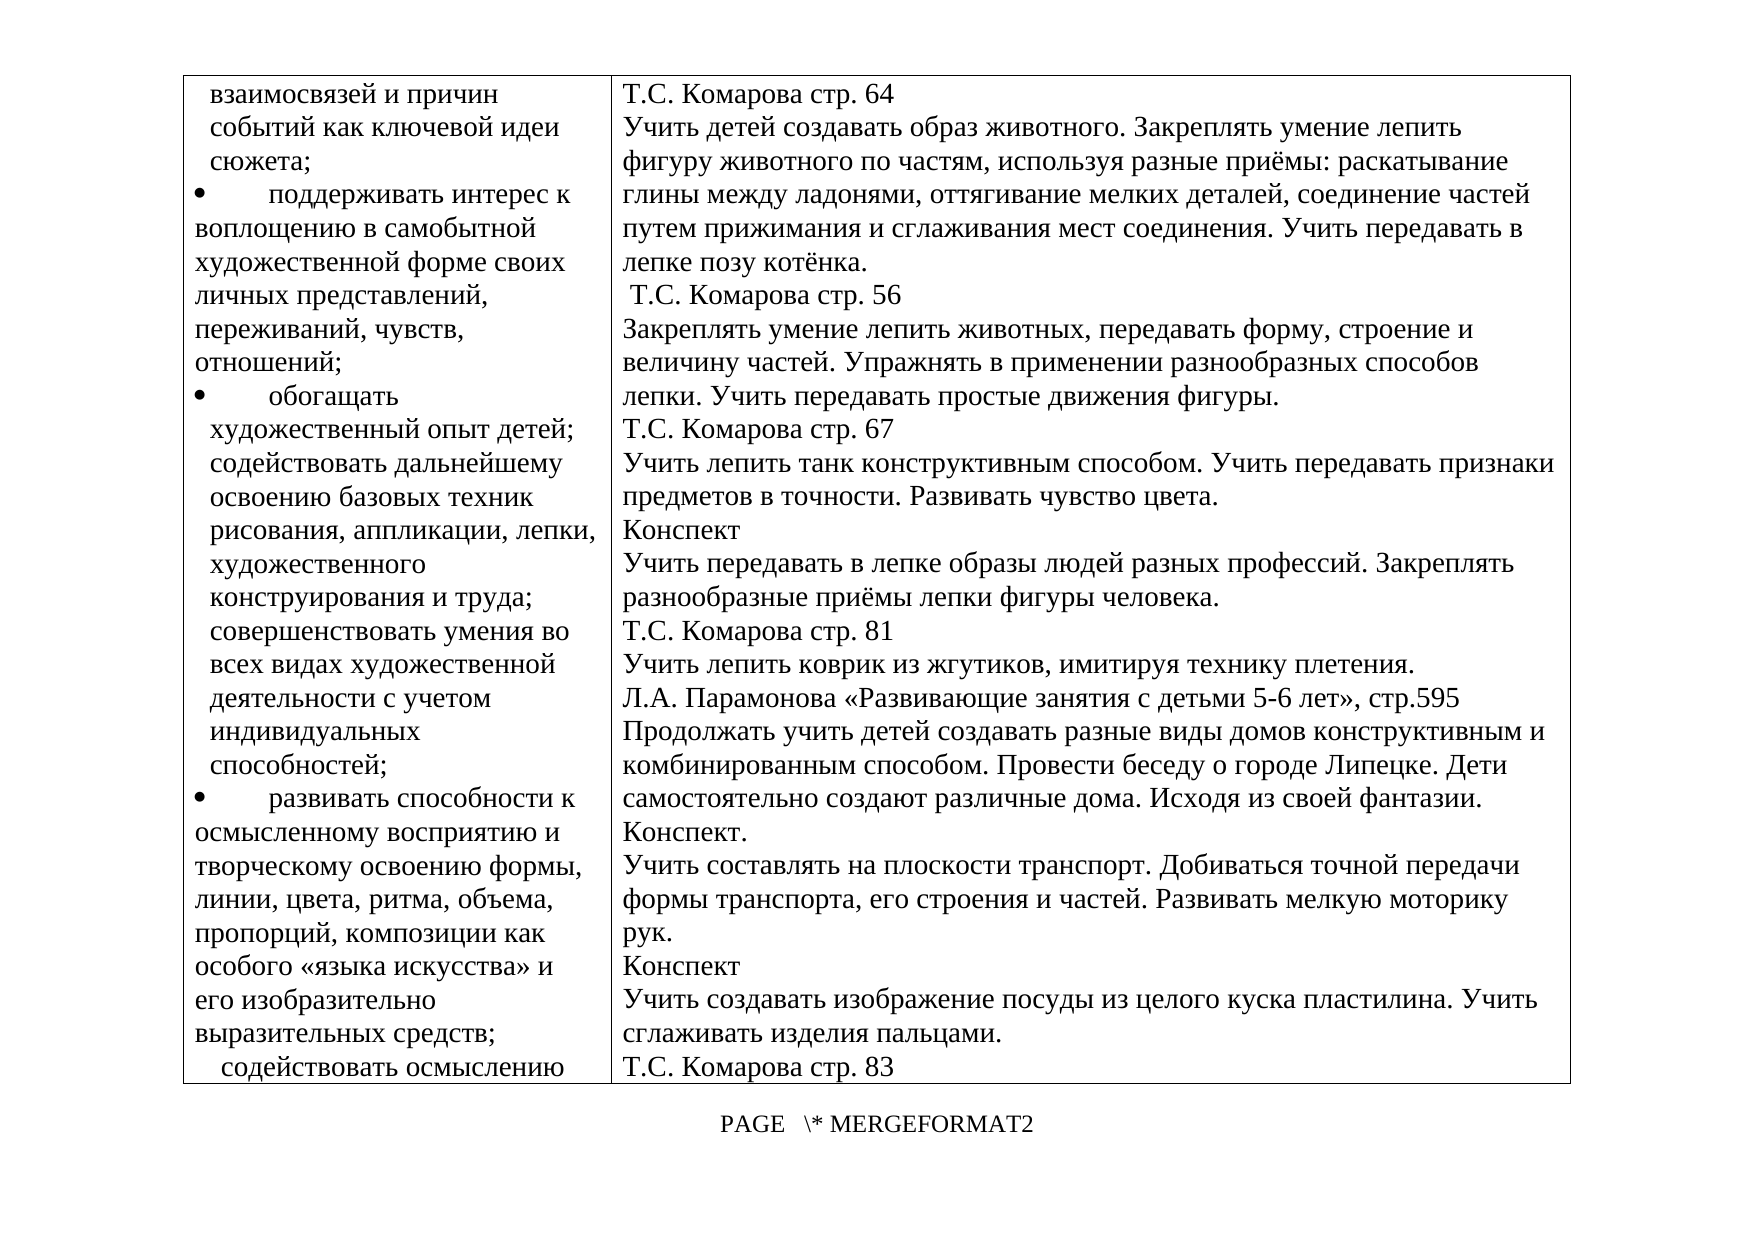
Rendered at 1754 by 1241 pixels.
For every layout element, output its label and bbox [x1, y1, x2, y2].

table_cell [612, 76, 1570, 1083]
table_cell [184, 76, 611, 1083]
